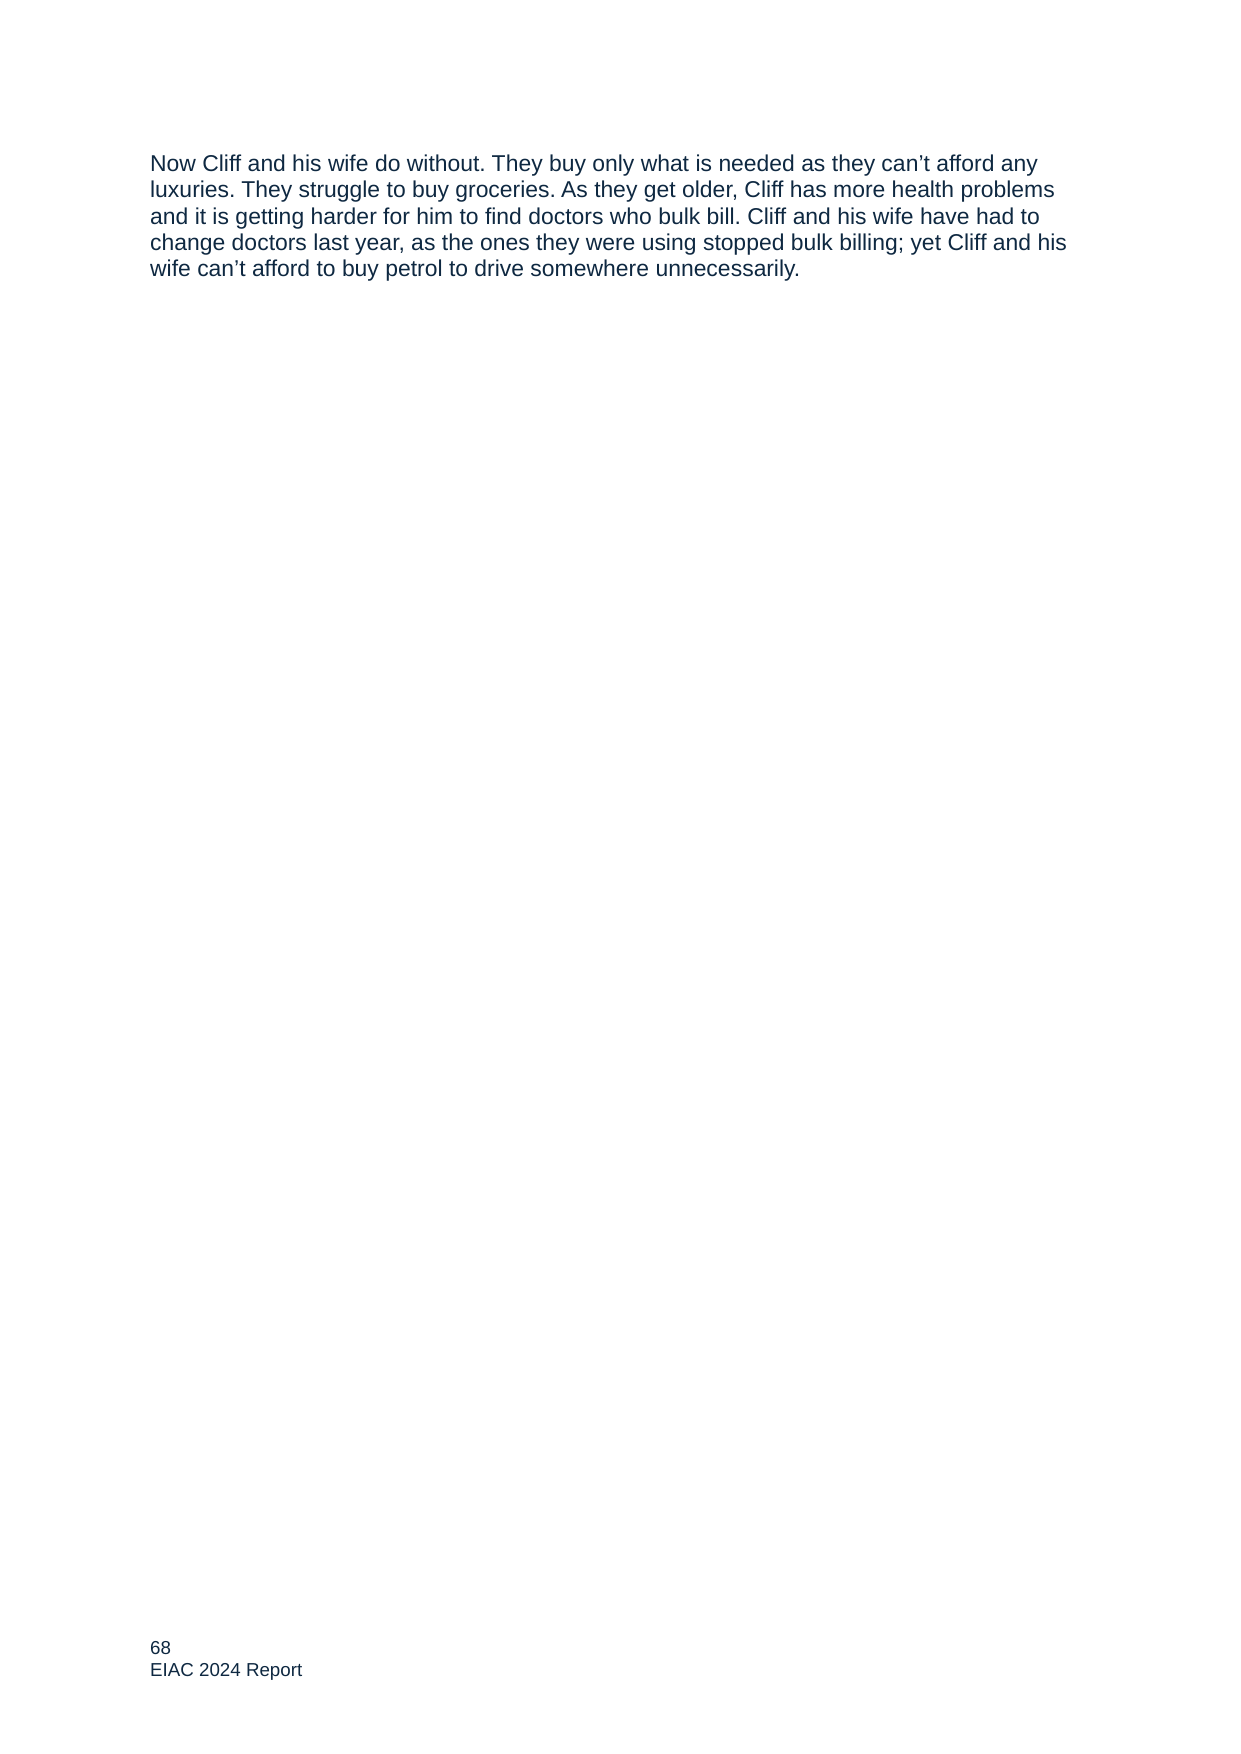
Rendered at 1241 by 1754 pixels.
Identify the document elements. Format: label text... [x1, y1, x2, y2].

text Now Cliff and his wife do without. They buy only what is needed as they can’t afford any luxuries. They struggle to buy groceries. As they get older, Cliff has more health problems and it is getting harder for him to find doctors who bulk bill. Cliff and his wife have had to change doctors last year, as the ones they were using stopped bulk billing; yet Cliff and his wife can’t afford to buy petrol to drive somewhere unnecessarily. [150, 150, 1090, 282]
